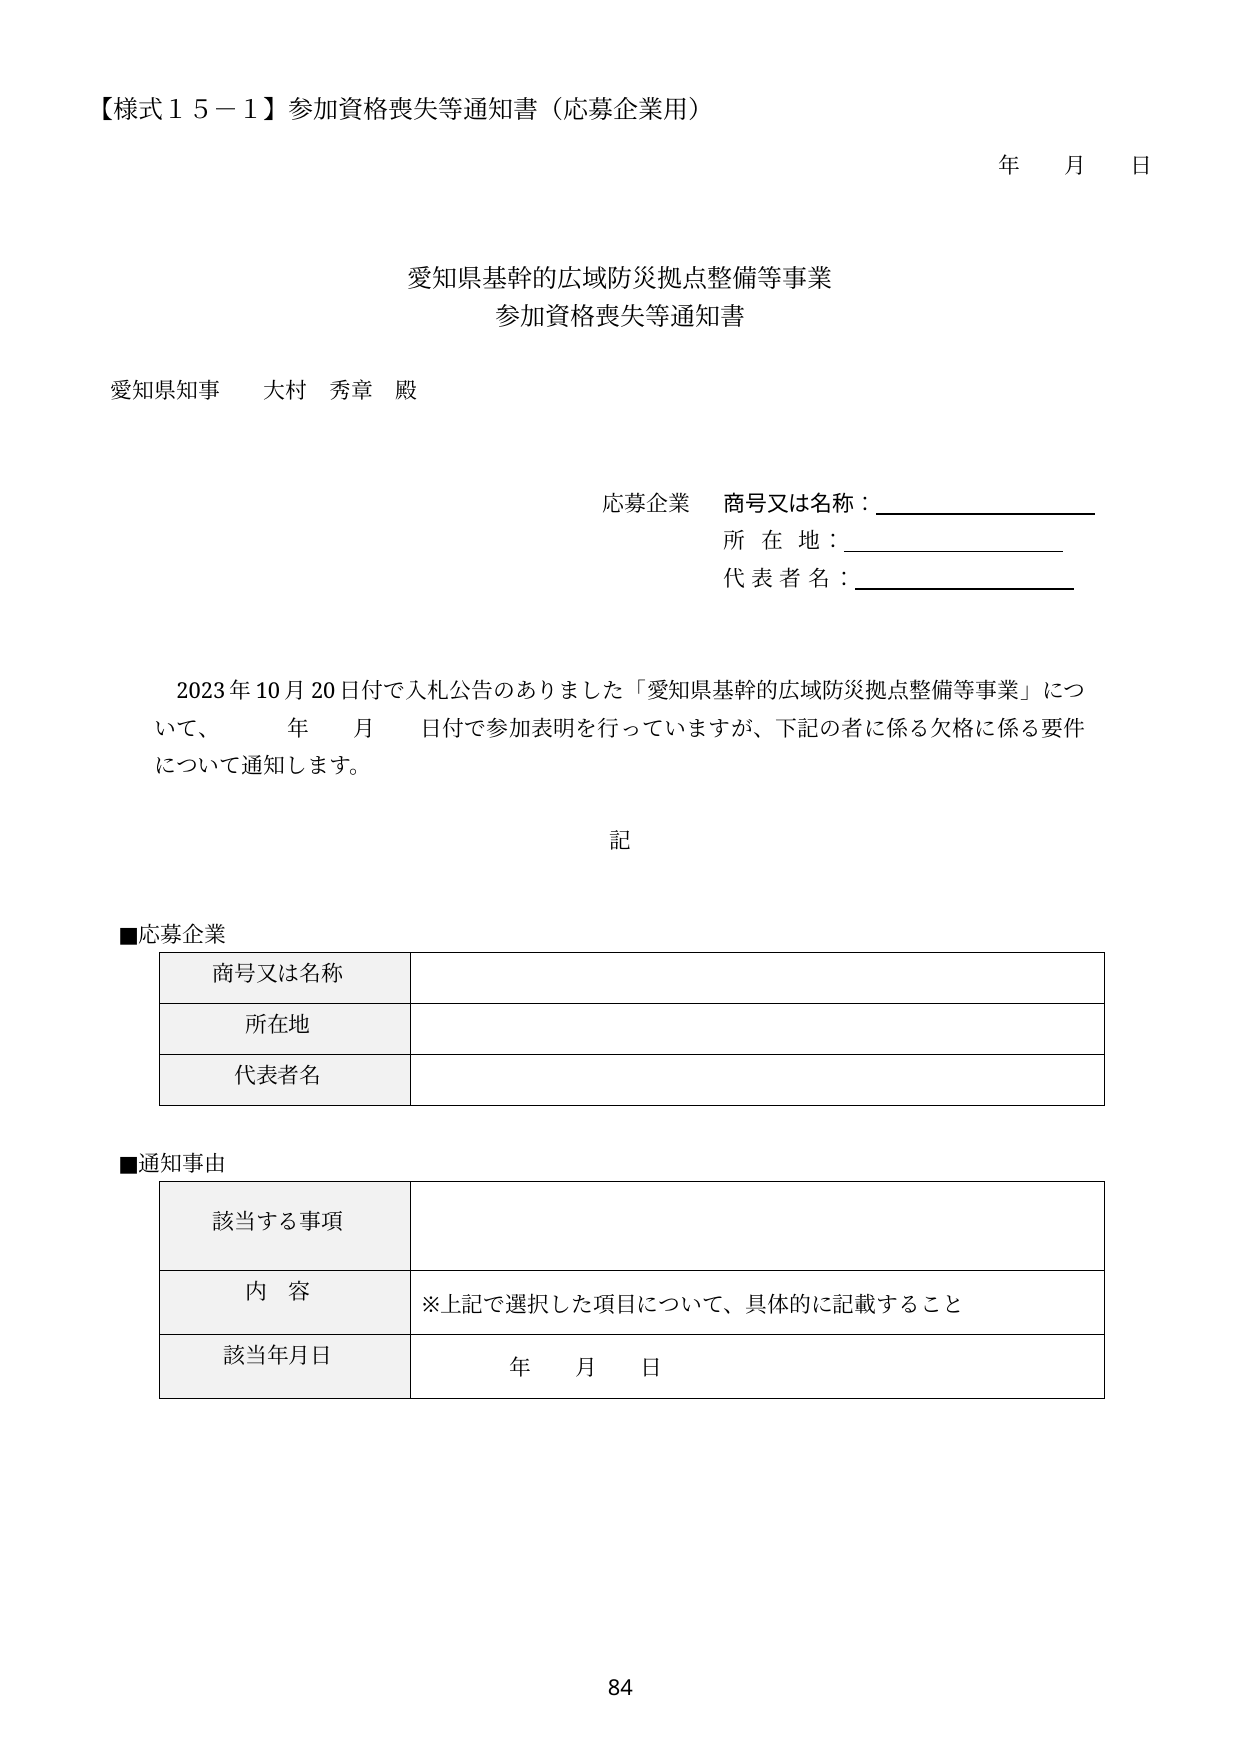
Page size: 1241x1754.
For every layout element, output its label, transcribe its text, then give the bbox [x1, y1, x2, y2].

subtitle 【様式１５－１】参加資格喪失等通知書（応募企業用） [89, 89, 1152, 127]
table_cell 該当年月日 [160, 1335, 410, 1398]
text 愛知県基幹的広域防災拠点整備等事業 [89, 258, 1152, 296]
table_header [411, 953, 1104, 1003]
table_header 商号又は名称 [160, 953, 410, 1003]
table_cell 所在地 [160, 1004, 410, 1054]
table_cell 代表者名 [160, 1055, 410, 1105]
text 愛知県知事 大村 秀章 殿 [89, 371, 1152, 408]
table_cell [411, 1055, 1104, 1105]
table_cell 内 容 [160, 1271, 410, 1334]
text 年 月 日 [89, 146, 1152, 183]
table_header [411, 1182, 1104, 1270]
table_cell [411, 1004, 1104, 1054]
text 2023年10月20日付で入札公告のありました「愛知県基幹的広域防災拠点整備等事業」について、 年 月 日付で参加表明を行っていますが、下記の者に係る欠格に係る要件について通知します。 [154, 671, 1086, 783]
text 参加資格喪失等通知書 [89, 296, 1152, 333]
text 代表者名： [723, 558, 1152, 596]
subtitle 記 [89, 821, 1152, 858]
table_cell ※上記で選択した項目について、具体的に記載すること [411, 1271, 1104, 1334]
text 所在地： [723, 521, 1152, 558]
text ■応募企業 [118, 914, 1152, 952]
text ■通知事由 [118, 1144, 1152, 1181]
table_cell 年 月 日 [411, 1335, 1104, 1398]
table_header 該当する事項 [160, 1182, 410, 1270]
text 応募企業 商号又は名称： [603, 483, 1152, 521]
